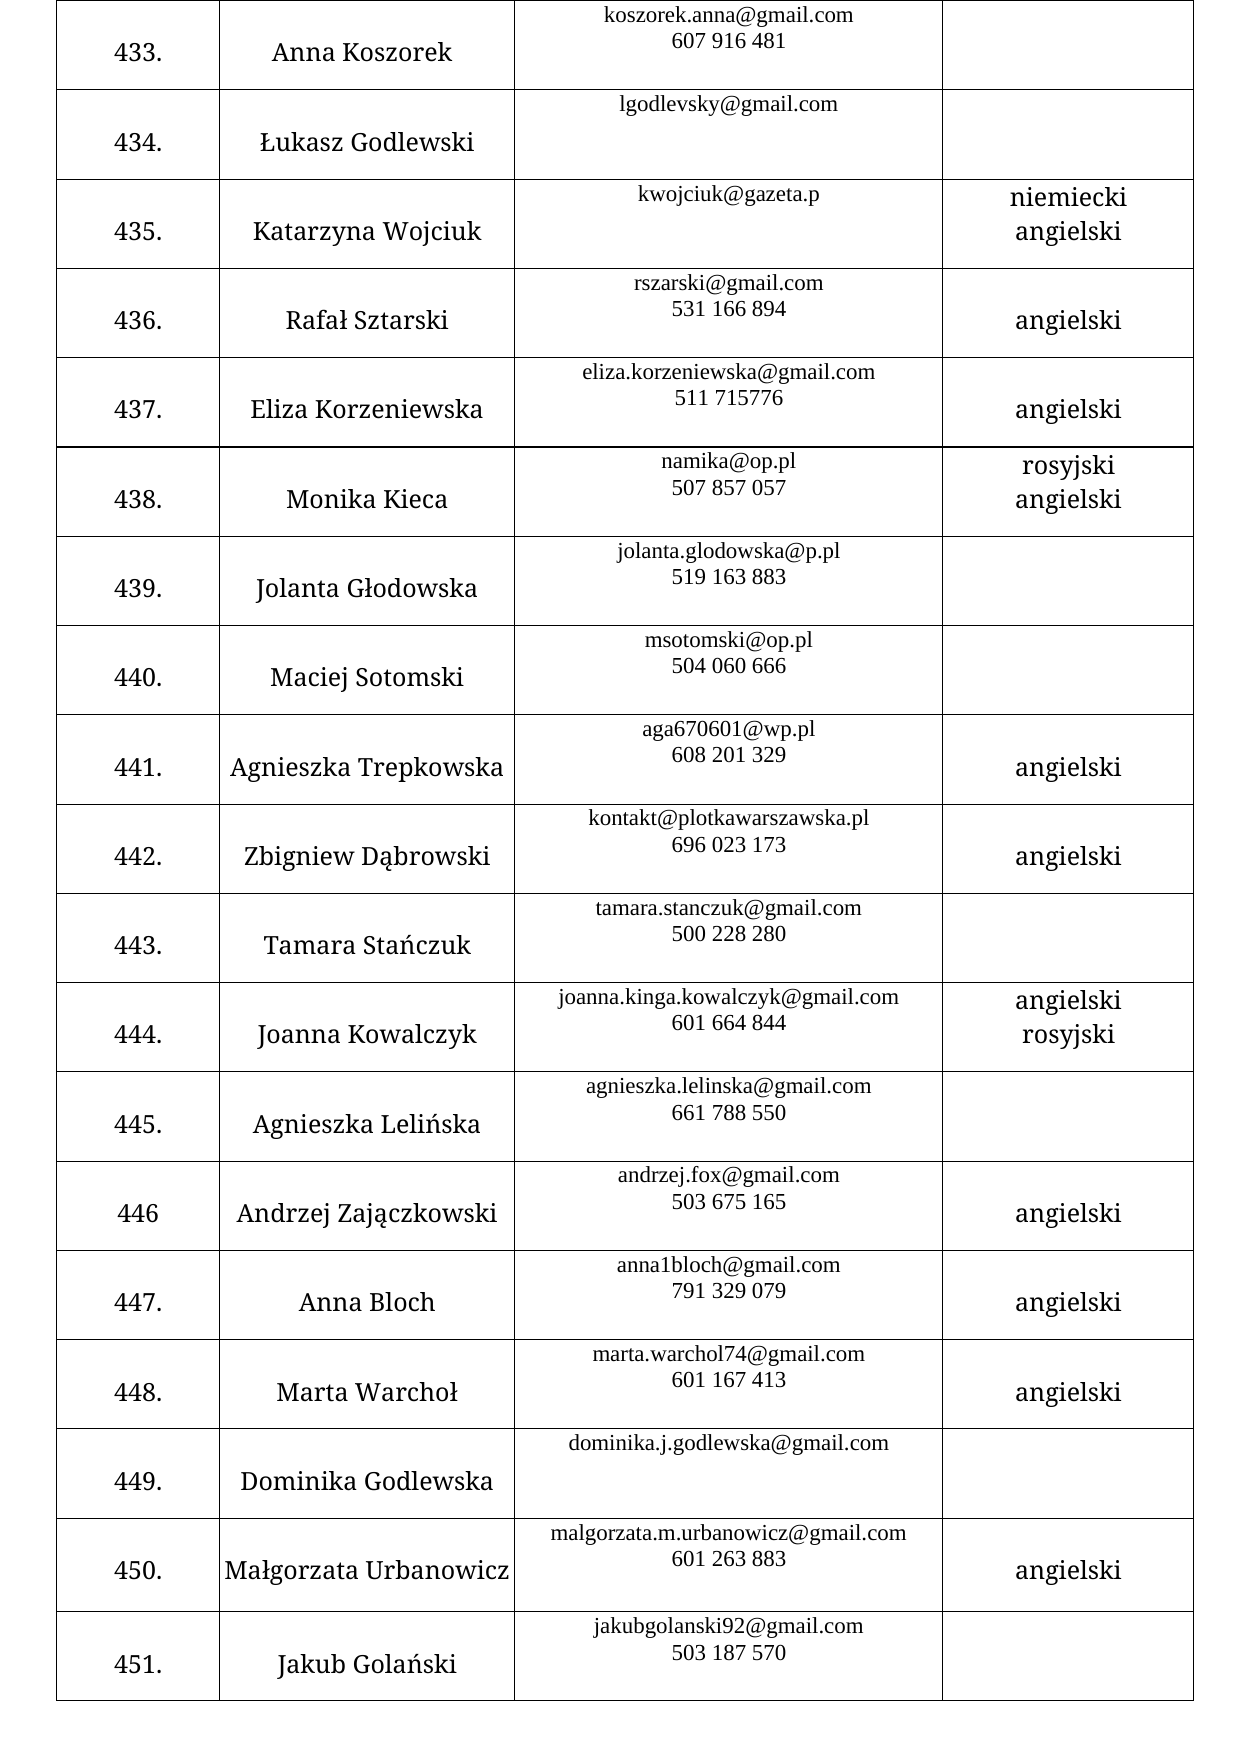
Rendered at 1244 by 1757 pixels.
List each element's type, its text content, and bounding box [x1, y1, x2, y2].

table_cell angielski [943, 1519, 1193, 1611]
table_cell 442. [57, 805, 219, 893]
table_cell Jakub Golański [220, 1612, 514, 1700]
table_cell 435. [57, 180, 219, 268]
table_cell angielski [943, 358, 1193, 446]
table_cell angielski [943, 715, 1193, 803]
table_cell [943, 1429, 1193, 1518]
table_cell Rafał Sztarski [220, 269, 514, 357]
table_cell [943, 1, 1193, 89]
table_cell marta.warchol74@gmail.com 601 167 413 [515, 1340, 942, 1428]
table_cell andrzej.fox@gmail.com 503 675 165 [515, 1162, 942, 1250]
table_cell rosyjski angielski [943, 448, 1193, 536]
table_cell malgorzata.m.urbanowicz@gmail.com 601 263 883 [515, 1519, 942, 1611]
table_cell [943, 90, 1193, 178]
table_cell [943, 1072, 1193, 1161]
table_cell kontakt@plotkawarszawska.pl 696 023 173 [515, 805, 942, 893]
table_cell angielski rosyjski [943, 983, 1193, 1071]
table_cell 433. [57, 1, 219, 89]
table_cell koszorek.anna@gmail.com 607 916 481 [515, 1, 942, 89]
table_cell niemiecki angielski [943, 180, 1193, 268]
table_cell 439. [57, 537, 219, 625]
table_cell Małgorzata Urbanowicz [220, 1519, 514, 1611]
table_cell Agnieszka Lelińska [220, 1072, 514, 1161]
table_cell Tamara Stańczuk [220, 894, 514, 982]
table_cell Anna Koszorek [220, 1, 514, 89]
table_cell [943, 894, 1193, 982]
table_cell tamara.stanczuk@gmail.com 500 228 280 [515, 894, 942, 982]
table_cell 434. [57, 90, 219, 178]
table_cell anna1bloch@gmail.com 791 329 079 [515, 1251, 942, 1339]
table_cell 444. [57, 983, 219, 1071]
table_cell 449. [57, 1429, 219, 1518]
table_cell 440. [57, 626, 219, 714]
table_cell Anna Bloch [220, 1251, 514, 1339]
table_cell rszarski@gmail.com 531 166 894 [515, 269, 942, 357]
table_cell 450. [57, 1519, 219, 1611]
table_cell Jolanta Głodowska [220, 537, 514, 625]
table_cell 451. [57, 1612, 219, 1700]
table_cell namika@op.pl 507 857 057 [515, 448, 942, 536]
table_cell Maciej Sotomski [220, 626, 514, 714]
table_cell 445. [57, 1072, 219, 1161]
table_cell Andrzej Zajączkowski [220, 1162, 514, 1250]
table_cell 441. [57, 715, 219, 803]
table_cell 437. [57, 358, 219, 446]
table_cell [943, 537, 1193, 625]
table_cell jakubgolanski92@gmail.com 503 187 570 [515, 1612, 942, 1700]
table_cell 448. [57, 1340, 219, 1428]
table_cell angielski [943, 1340, 1193, 1428]
table_cell 436. [57, 269, 219, 357]
table_cell Zbigniew Dąbrowski [220, 805, 514, 893]
table_cell dominika.j.godlewska@gmail.com [515, 1429, 942, 1518]
table_cell jolanta.glodowska@p.pl 519 163 883 [515, 537, 942, 625]
table_cell [943, 1612, 1193, 1700]
table_cell Katarzyna Wojciuk [220, 180, 514, 268]
table_cell Eliza Korzeniewska [220, 358, 514, 446]
table_cell msotomski@op.pl 504 060 666 [515, 626, 942, 714]
table_cell Marta Warchoł [220, 1340, 514, 1428]
table_cell angielski [943, 269, 1193, 357]
table_cell 446 [57, 1162, 219, 1250]
table_cell 447. [57, 1251, 219, 1339]
table_cell kwojciuk@gazeta.p [515, 180, 942, 268]
table_cell angielski [943, 805, 1193, 893]
table_cell angielski [943, 1251, 1193, 1339]
table_cell joanna.kinga.kowalczyk@gmail.com 601 664 844 [515, 983, 942, 1071]
table_cell Agnieszka Trepkowska [220, 715, 514, 803]
table_cell aga670601@wp.pl 608 201 329 [515, 715, 942, 803]
table_cell [943, 626, 1193, 714]
table_cell Monika Kieca [220, 448, 514, 536]
table_cell 443. [57, 894, 219, 982]
table_cell agnieszka.lelinska@gmail.com 661 788 550 [515, 1072, 942, 1161]
table_cell Łukasz Godlewski [220, 90, 514, 178]
table_cell 438. [57, 448, 219, 536]
table_cell lgodlevsky@gmail.com [515, 90, 942, 178]
table_cell angielski [943, 1162, 1193, 1250]
table_cell Dominika Godlewska [220, 1429, 514, 1518]
table_cell eliza.korzeniewska@gmail.com 511 715776 [515, 358, 942, 446]
table_cell Joanna Kowalczyk [220, 983, 514, 1071]
